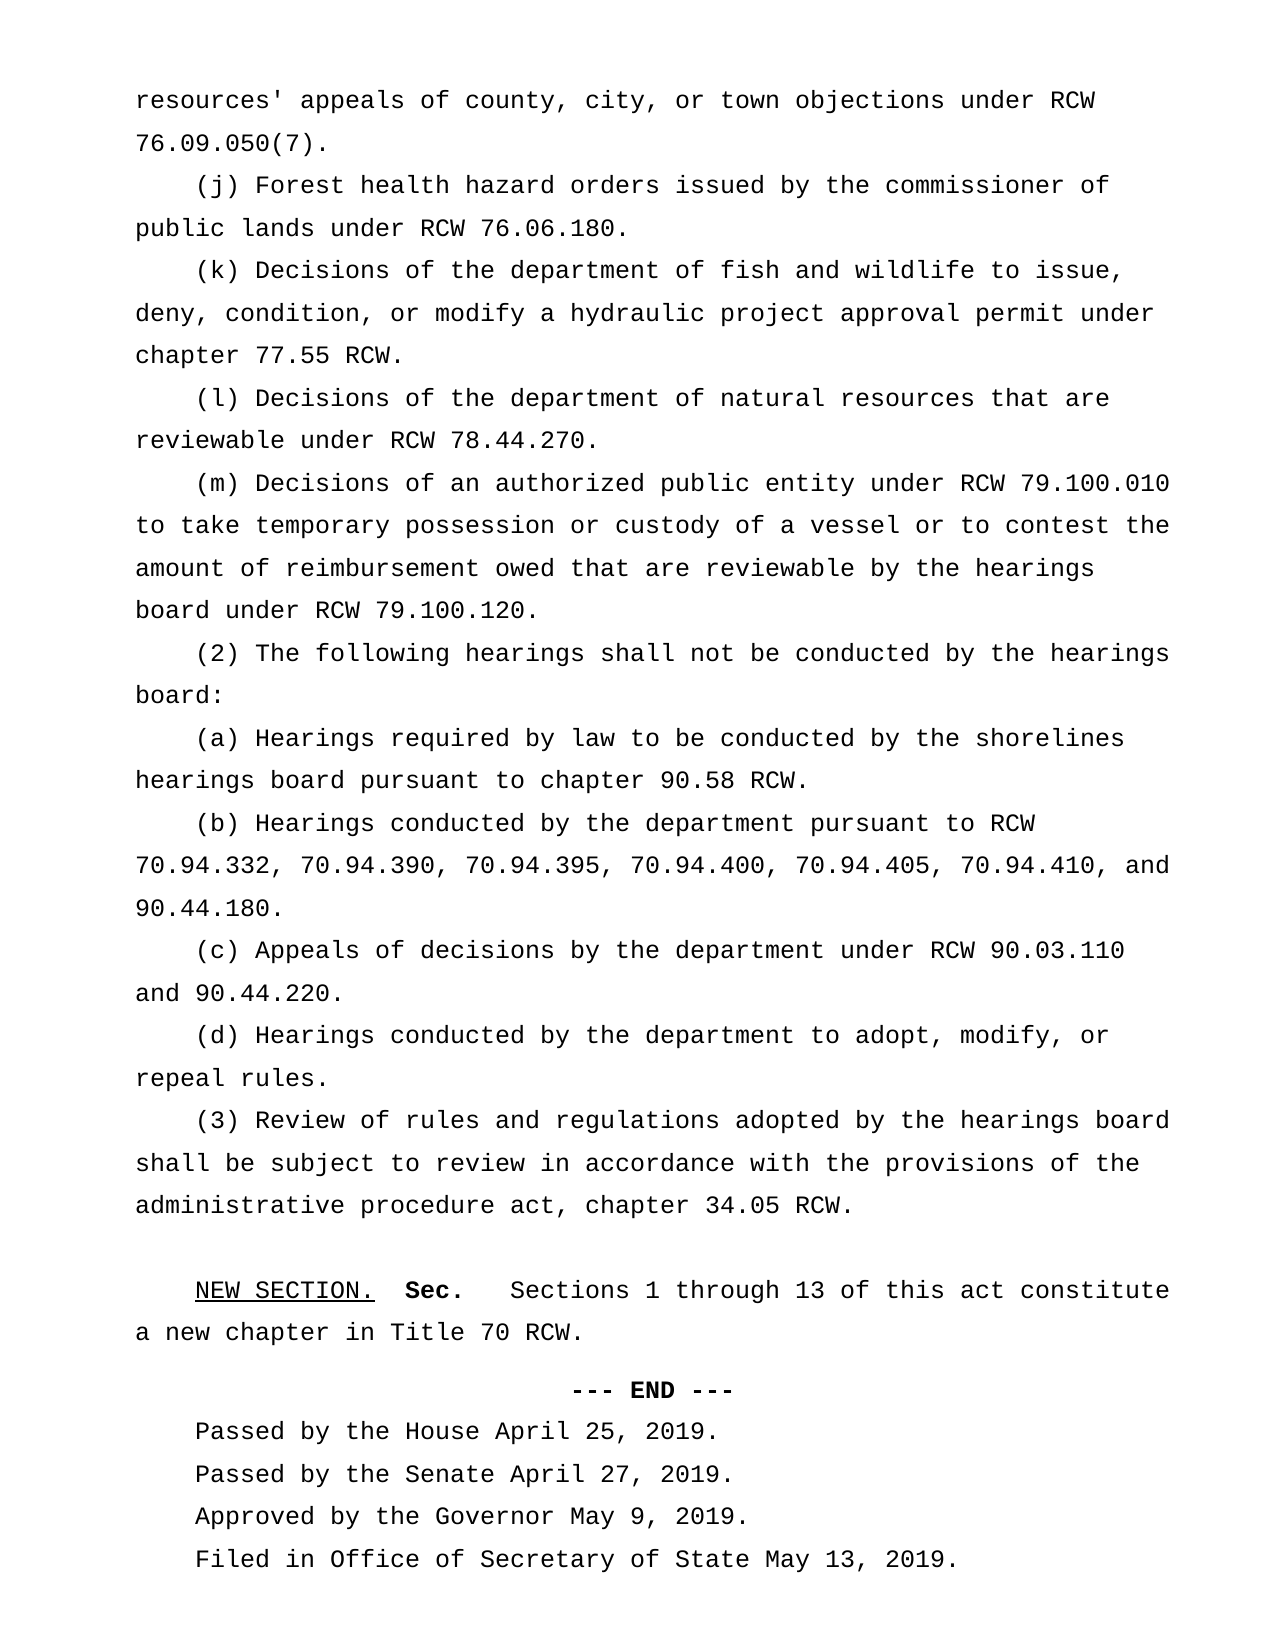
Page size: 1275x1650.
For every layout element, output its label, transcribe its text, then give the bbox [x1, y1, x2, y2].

text (b) Hearings conducted by the department pursuant to RCW 70.94.332, 70.94.390, 70.94.395, 70.94.400, 70.94.405, 70.94.410, and 90.44.180. [135, 797, 1170, 925]
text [135, 75, 1170, 160]
text (2) The following hearings shall not be conducted by the hearings board: [135, 627, 1170, 712]
text (j) Forest health hazard orders issued by the commissioner of public lands under RCW 76.06.180. [135, 160, 1170, 245]
text (c) Appeals of decisions by the department under RCW 90.03.110 and 90.44.220. [135, 925, 1170, 1010]
text Passed by the Senate April 27, 2019. [135, 1448, 1170, 1491]
text (3) Review of rules and regulations adopted by the hearings board shall be subject to review in accordance with the provisions of the administrative procedure act, chapter 34.05 RCW. [135, 1095, 1170, 1222]
text Passed by the House April 25, 2019. [135, 1406, 1170, 1448]
text (m) Decisions of an authorized public entity under RCW 79.100.010 to take temporary possession or custody of a vessel or to contest the amount of reimbursement owed that are reviewable by the hearings board under RCW 79.100.120. [135, 457, 1170, 627]
text Filed in Office of Secretary of State May 13, 2019. [135, 1533, 1170, 1576]
text --- END --- [135, 1377, 1170, 1406]
text NEW SECTION. Sec. Sections 1 through 13 of this act constitute a new chapter in Title 70 RCW. [135, 1264, 1170, 1349]
text (a) Hearings required by law to be conducted by the shorelines hearings board pursuant to chapter 90.58 RCW. [135, 712, 1170, 797]
text (d) Hearings conducted by the department to adopt, modify, or repeal rules. [135, 1010, 1170, 1095]
text Approved by the Governor May 9, 2019. [135, 1491, 1170, 1533]
text (l) Decisions of the department of natural resources that are reviewable under RCW 78.44.270. [135, 372, 1170, 457]
text (k) Decisions of the department of fish and wildlife to issue, deny, condition, or modify a hydraulic project approval permit under chapter 77.55 RCW. [135, 245, 1170, 372]
